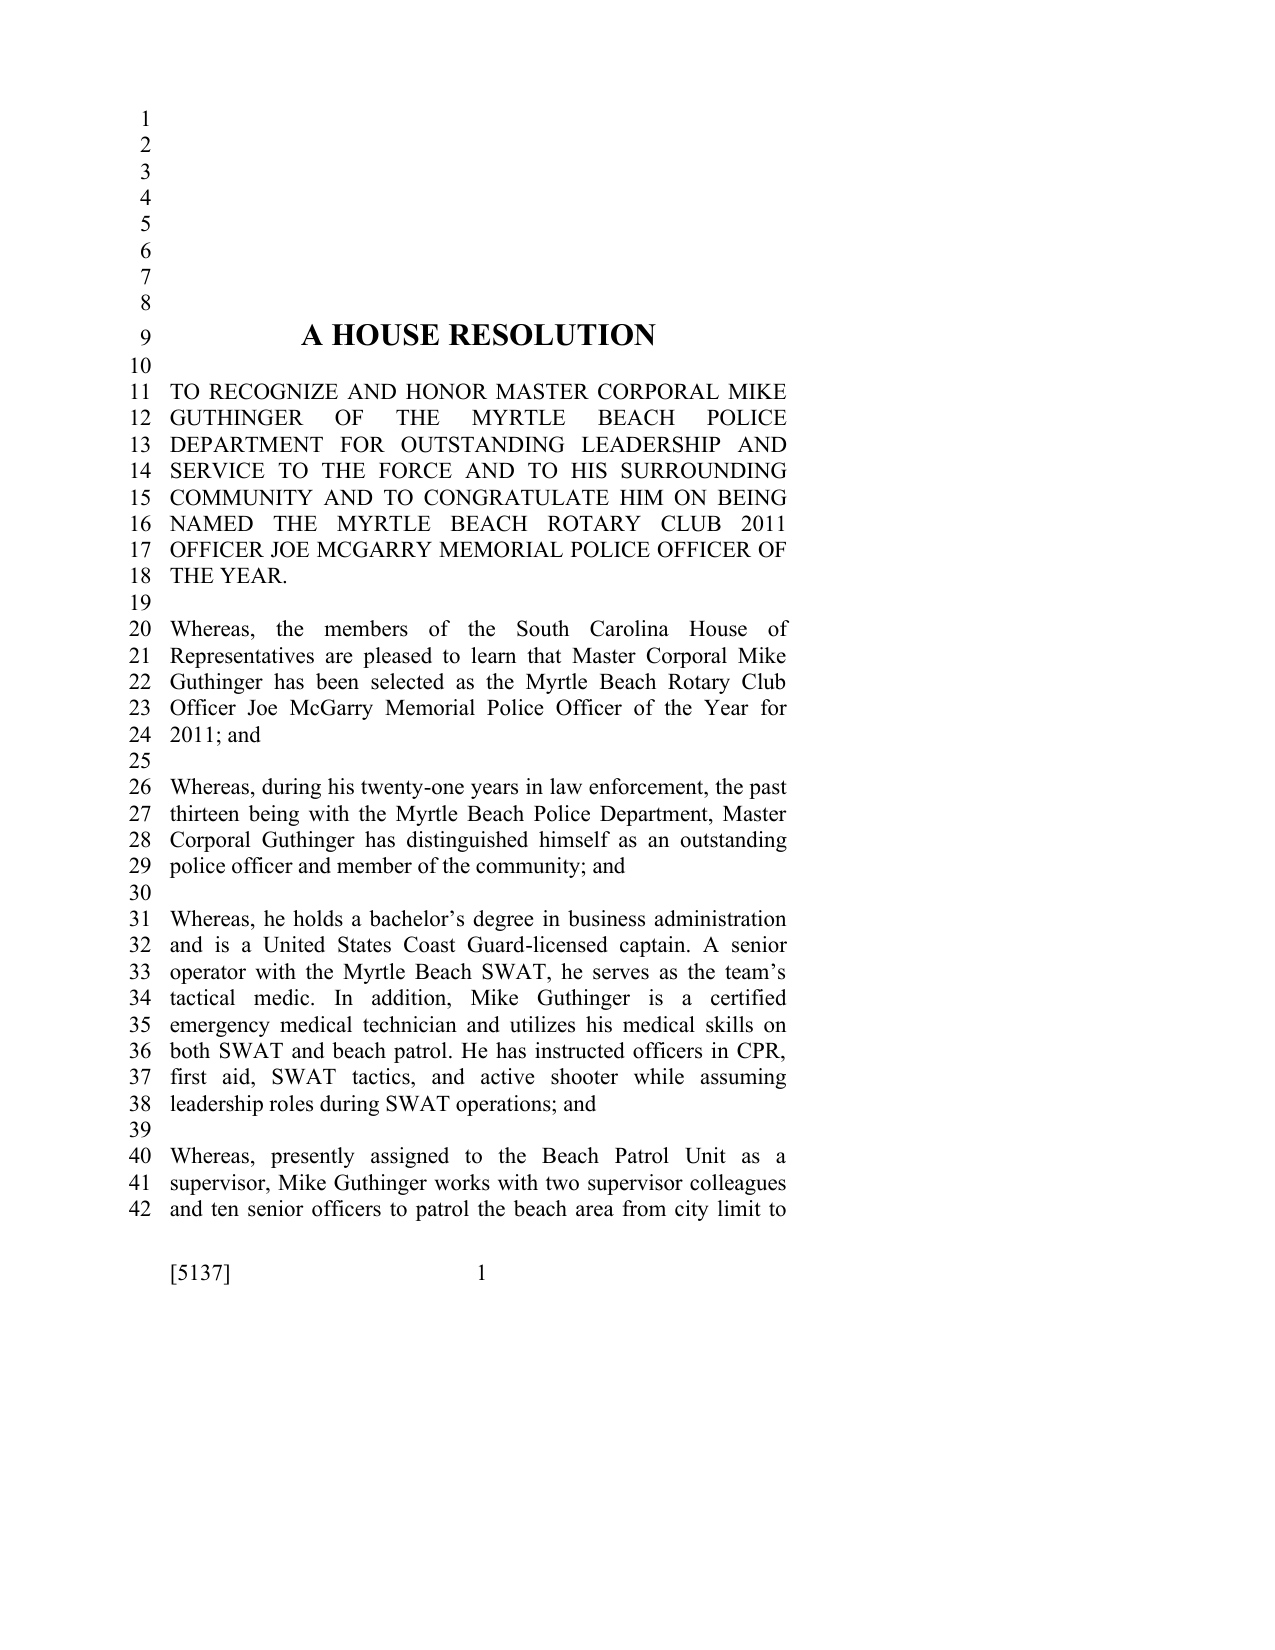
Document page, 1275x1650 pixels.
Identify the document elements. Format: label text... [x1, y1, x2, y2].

text Whereas, during his twenty-one years in law enforcement, the past thirteen being with the Myrtle Beach Police Department, Master Corporal Guthinger has distinguished himself as an outstanding police officer and member of the community; and [169, 773, 787, 879]
text TO RECOGNIZE AND HONOR MASTER CORPORAL MIKE GUTHINGER OF THE MYRTLE BEACH POLICE DEPARTMENT FOR OUTSTANDING LEADERSHIP AND SERVICE TO THE FORCE AND TO HIS SURROUNDING COMMUNITY AND TO CONGRATULATE HIM ON BEING NAMED THE MYRTLE BEACH ROTARY CLUB 2011 OFFICER JOE MCGARRY MEMORIAL POLICE OFFICER OF THE YEAR. [169, 378, 787, 589]
text Whereas, the members of the South Carolina House of Representatives are pleased to learn that Master Corporal Mike Guthinger has been selected as the Myrtle Beach Rotary Club Officer Joe McGarry Memorial Police Officer of the Year for 2011; and [169, 615, 787, 747]
text Whereas, he holds a bachelor’s degree in business administration and is a United States Coast Guard-licensed captain. A senior operator with the Myrtle Beach SWAT, he serves as the team’s tactical medic. In addition, Mike Guthinger is a certified emergency medical technician and utilizes his medical skills on both SWAT and beach patrol. He has instructed officers in CPR, first aid, SWAT tactics, and active shooter while assuming leadership roles during SWAT operations; and [169, 905, 787, 1116]
text A HOUSE RESOLUTION [169, 316, 787, 352]
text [169, 1142, 787, 1221]
